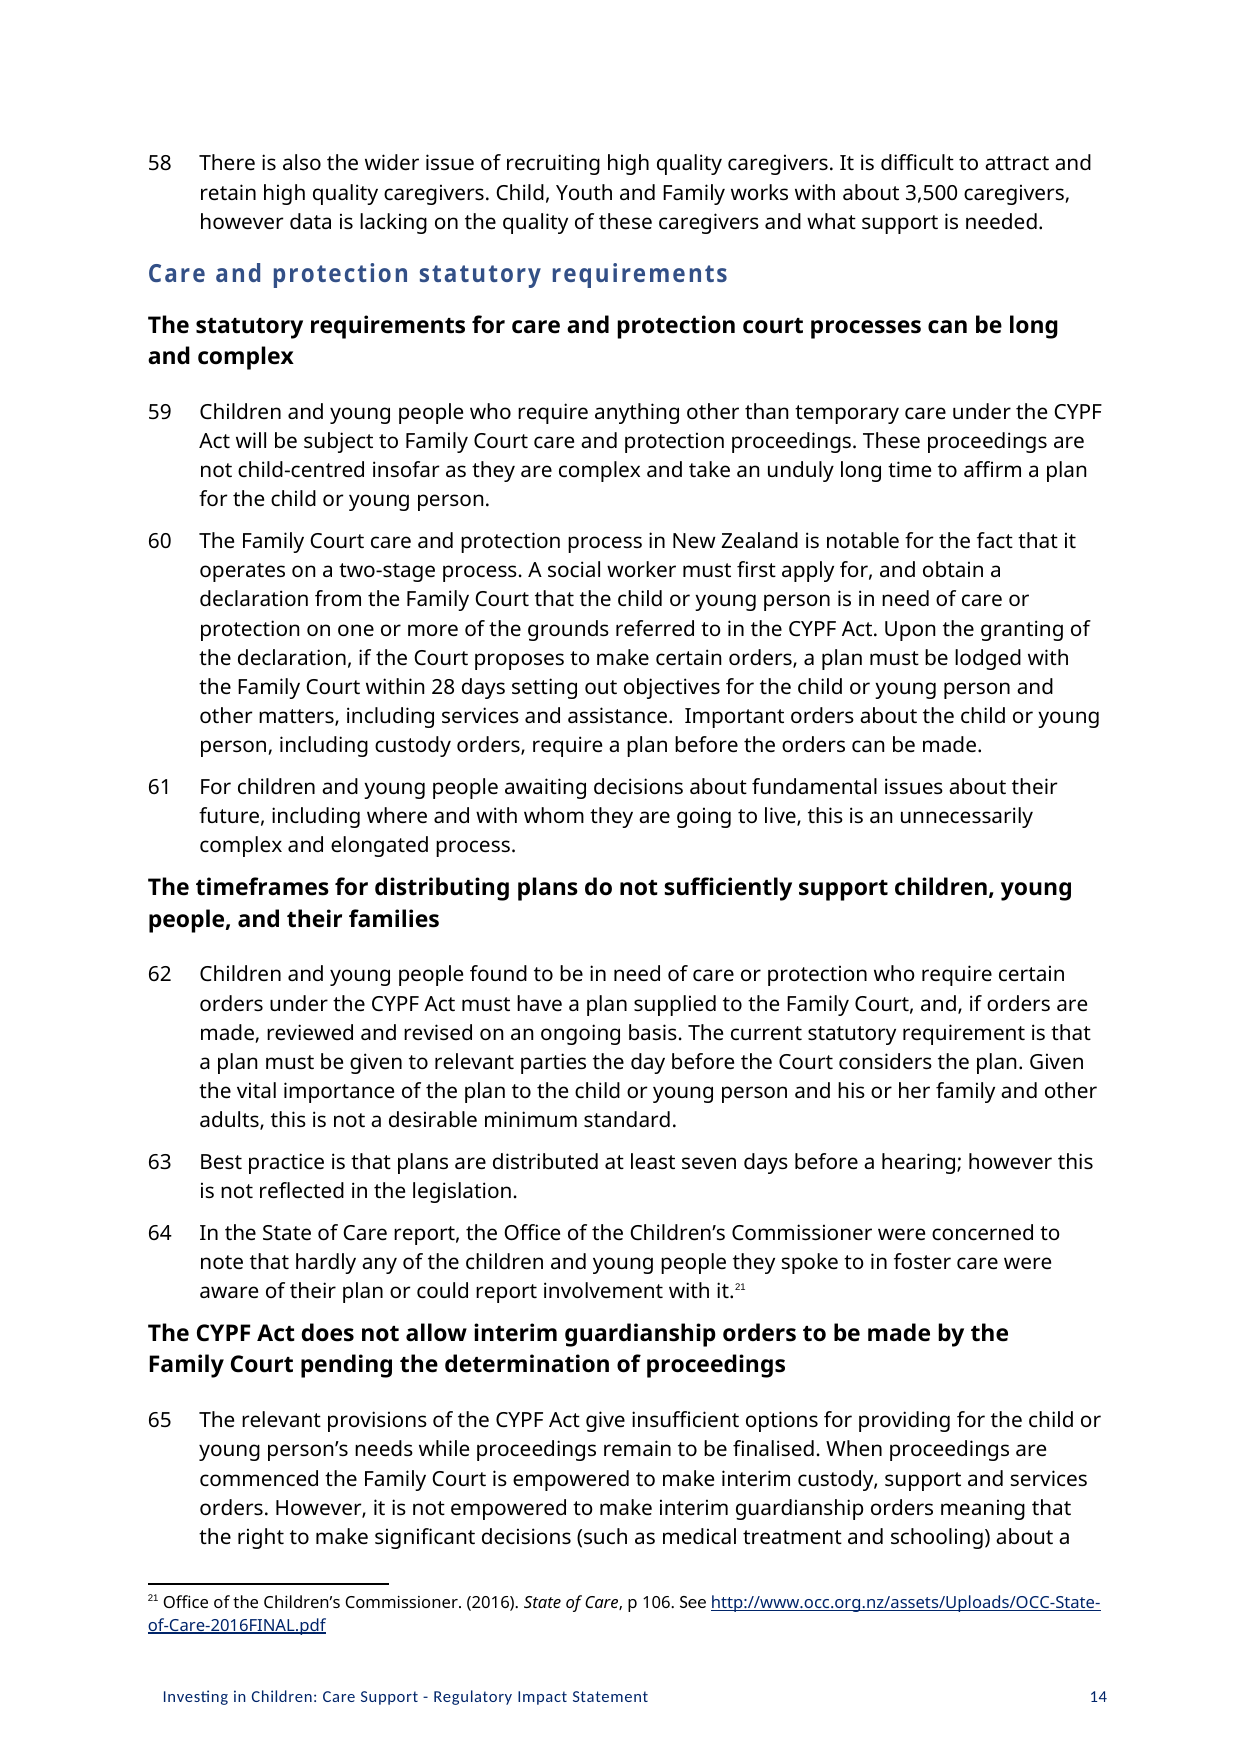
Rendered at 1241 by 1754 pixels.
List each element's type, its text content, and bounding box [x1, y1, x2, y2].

list In the State of Care report, the Office of the Children’s Commissioner were concerned to note that hardly any of the children and young people they spoke to in foster care were aware of their plan or could report involvement with it. [148, 1217, 1107, 1305]
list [148, 1405, 1107, 1551]
text The timeframes for distributing plans do not sufficiently support children, young people, and their families [148, 871, 1090, 934]
list Children and young people found to be in need of care or protection who require certain orders under the CYPF Act must have a plan supplied to the Family Court, and, if orders are made, reviewed and revised on an ongoing basis. The current statutory requirement is that a plan must be given to relevant parties the day before the Court considers the plan. Given the vital importance of the plan to the child or young person and his or her family and other adults, this is not a desirable minimum standard. [148, 959, 1107, 1134]
list For children and young people awaiting decisions about fundamental issues about their future, including where and with whom they are going to live, this is an unnecessarily complex and elongated process. [148, 771, 1107, 859]
list There is also the wider issue of recruiting high quality caregivers. It is difficult to attract and retain high quality caregivers. Child, Youth and Family works with about 3,500 caregivers, however data is lacking on the quality of these caregivers and what support is needed. [148, 148, 1107, 235]
text The CYPF Act does not allow interim guardianship orders to be made by the Family Court pending the determination of proceedings [148, 1317, 1090, 1380]
subtitle Care and protection statutory requirements [148, 256, 1107, 290]
list The Family Court care and protection process in New Zealand is notable for the fact that it operates on a two-stage process. A social worker must first apply for, and obtain a declaration from the Family Court that the child or young person is in need of care or protection on one or more of the grounds referred to in the CYPF Act. Upon the granting of the declaration, if the Court proposes to make certain orders, a plan must be lodged with the Family Court within 28 days setting out objectives for the child or young person and other matters, including services and assistance. Important orders about the child or young person, including custody orders, require a plan before the orders can be made. [148, 526, 1107, 759]
list Children and young people who require anything other than temporary care under the CYPF Act will be subject to Family Court care and protection proceedings. These proceedings are not child-centred insofar as they are complex and take an unduly long time to affirm a plan for the child or young person. [148, 396, 1107, 513]
text The statutory requirements for care and protection court processes can be long and complex [148, 309, 1090, 371]
list Best practice is that plans are distributed at least seven days before a hearing; however this is not reflected in the legislation. [148, 1146, 1107, 1205]
